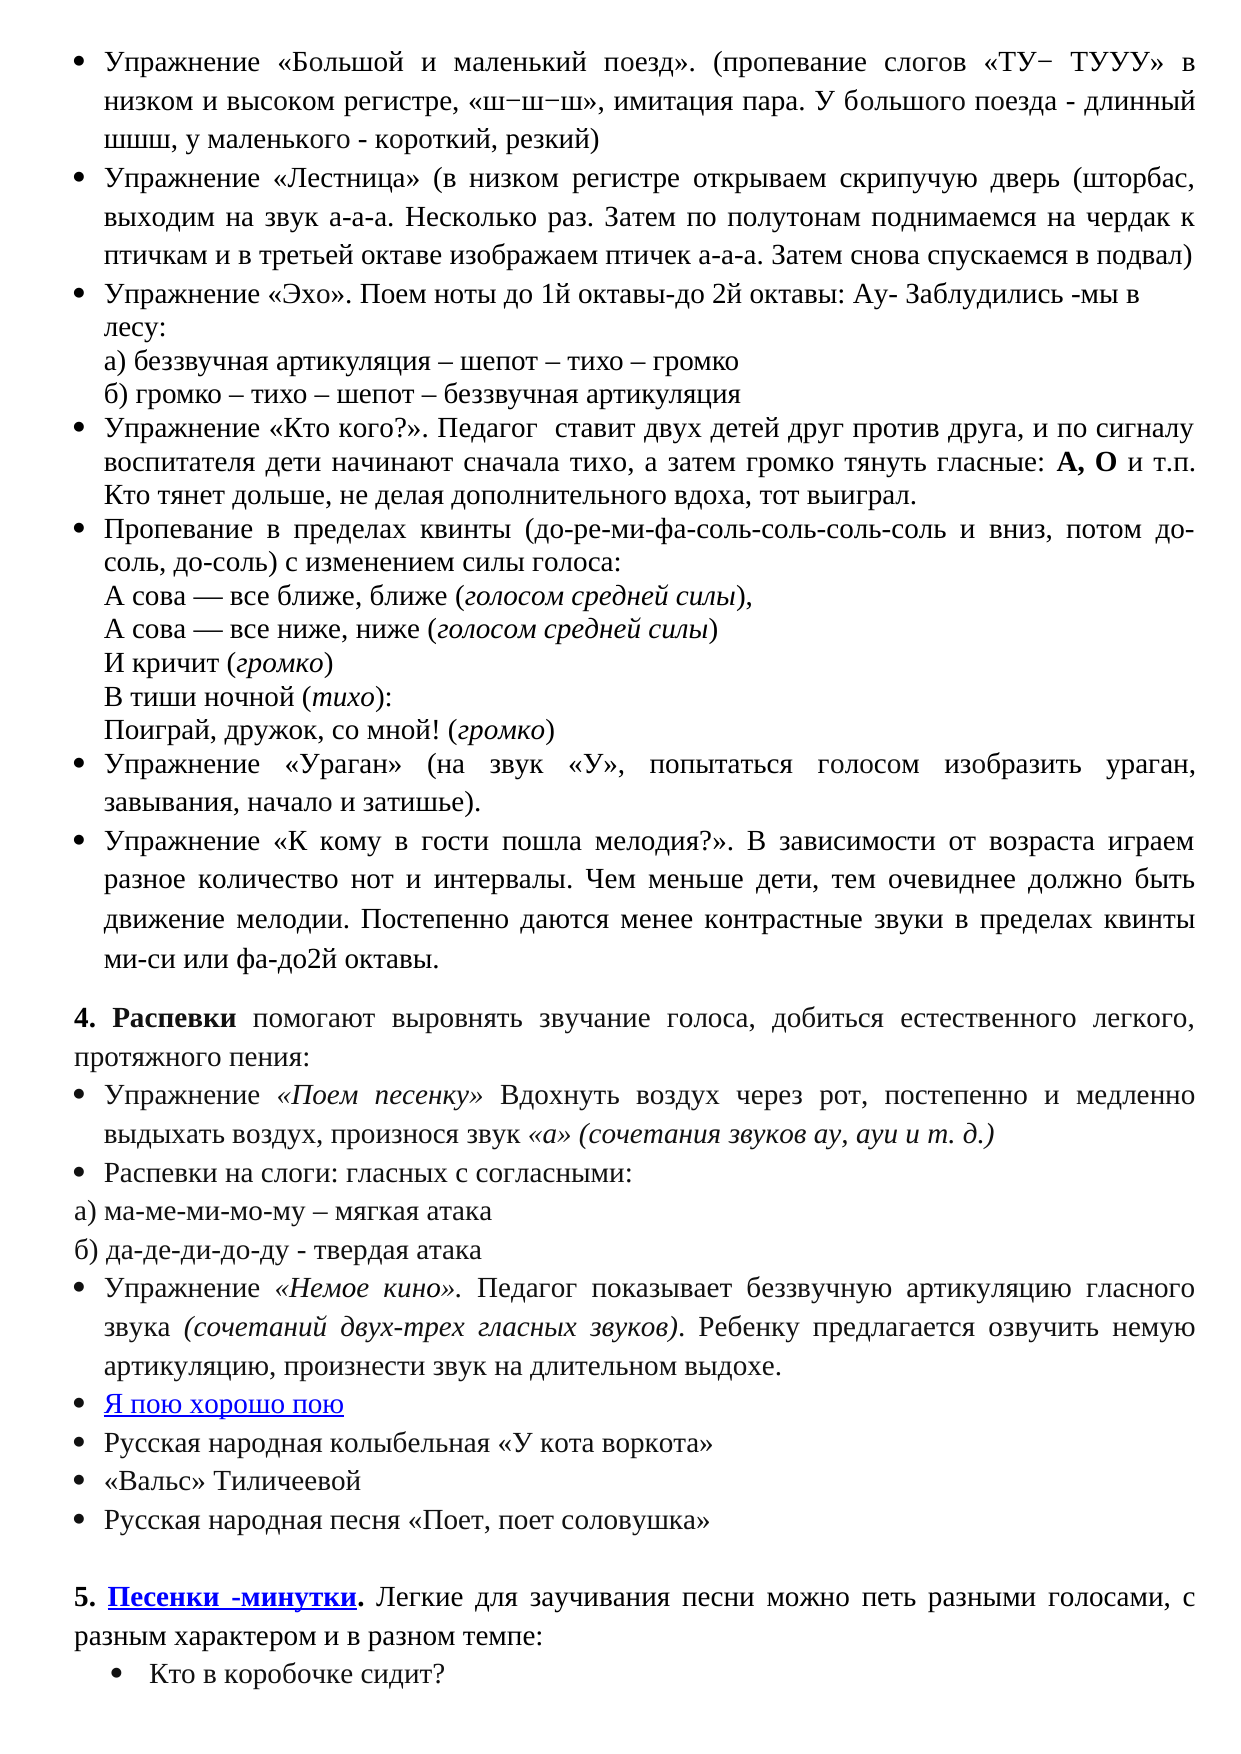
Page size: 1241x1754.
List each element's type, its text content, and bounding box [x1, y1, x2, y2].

text б) да-де-ди-до-ду - твердая атака [74, 1232, 1196, 1265]
text И кричит (громко) [103, 645, 1196, 679]
text А сова — все ниже, ниже (голосом средней силы) [103, 612, 1196, 645]
list Русская народная песня «Поет, поет соловушка» [74, 1502, 1196, 1536]
text а) ма-ме-ми-мо-му – мягкая атака [74, 1193, 1196, 1227]
list Упражнение «К кому в гости пошла мелодия?». В зависимости от возраста играем разное количество нот и интервалы. Чем меньше дети, тем очевиднее должно быть движение мелодии. Постепенно даются менее контрастные звуки в пределах квинты ми-си или фа-до2й октавы. [74, 823, 1196, 974]
text 4. Распевки помогают выровнять звучание голоса, добиться естественного легкого, протяжного пения: [74, 1000, 1196, 1072]
list а) беззвучная артикуляция – шепот – тихо – громко [103, 343, 1196, 377]
list Упражнение «Немое кино». Педагог показывает беззвучную артикуляцию гласного звука (сочетаний двух-трех гласных звуков). Ребенку предлагается озвучить немую артикуляцию, произнести звук на длительном выдохе. [74, 1270, 1196, 1381]
list «Вальс» Тиличеевой [74, 1463, 1196, 1497]
text В тиши ночной (тихо): [103, 679, 1196, 712]
list Упражнение «Ураган» (на звук «У», попытаться голосом изобразить ураган, завывания, начало и затишье). [74, 746, 1196, 818]
list Распевки на слоги: гласных с согласными: [74, 1155, 1196, 1188]
text 5. Песенки -минутки. Легкие для заучивания песни можно петь разными голосами, с разным характером и в разном темпе: [74, 1579, 1196, 1651]
list Я пою хорошо пою [74, 1386, 1196, 1420]
list Упражнение «Эхо». Поем ноты до 1й октавы-до 2й октавы: Ау- Заблудились -мы в лесу: [74, 276, 1196, 343]
text Поиграй, дружок, со мной! (громко) [103, 712, 1196, 746]
list б) громко – тихо – шепот – беззвучная артикуляция [103, 377, 1196, 410]
text А сова — все ближе, ближе (голосом средней силы), [103, 578, 1196, 612]
list Упражнение «Поем песенку» Вдохнуть воздух через рот, постепенно и медленно выдыхать воздух, произнося звук «а» (сочетания звуков ау, ауи и т. д.) [74, 1077, 1196, 1150]
list Упражнение «Большой и маленький поезд». (пропевание слогов «ТУ− ТУУУ» в низком и высоком регистре, «ш−ш−ш», имитация пара. У большого поезда - длинный шшш, у маленького - короткий, резкий) [74, 44, 1196, 155]
list Пропевание в пределах квинты (до-ре-ми-фа-соль-соль-соль-соль и вниз, потом до-соль, до-соль) с изменением силы голоса: [74, 511, 1196, 578]
list Кто в коробочке сидит? [111, 1656, 1196, 1690]
list Упражнение «Кто кого?». Педагог ставит двух детей друг против друга, и по сигналу воспитателя дети начинают сначала тихо, а затем громко тянуть гласные: А, О и т.п. Кто тянет дольше, не делая дополнительного вдоха, тот выиграл. [74, 410, 1196, 511]
list Русская народная колыбельная «У кота воркота» [74, 1425, 1196, 1458]
list Упражнение «Лестница» (в низком регистре открываем скрипучую дверь (шторбас, выходим на звук а-а-а. Несколько раз. Затем по полутонам поднимаемся на чердак к птичкам и в третьей октаве изображаем птичек а-а-а. Затем снова спускаемся в подвал) [74, 160, 1196, 271]
